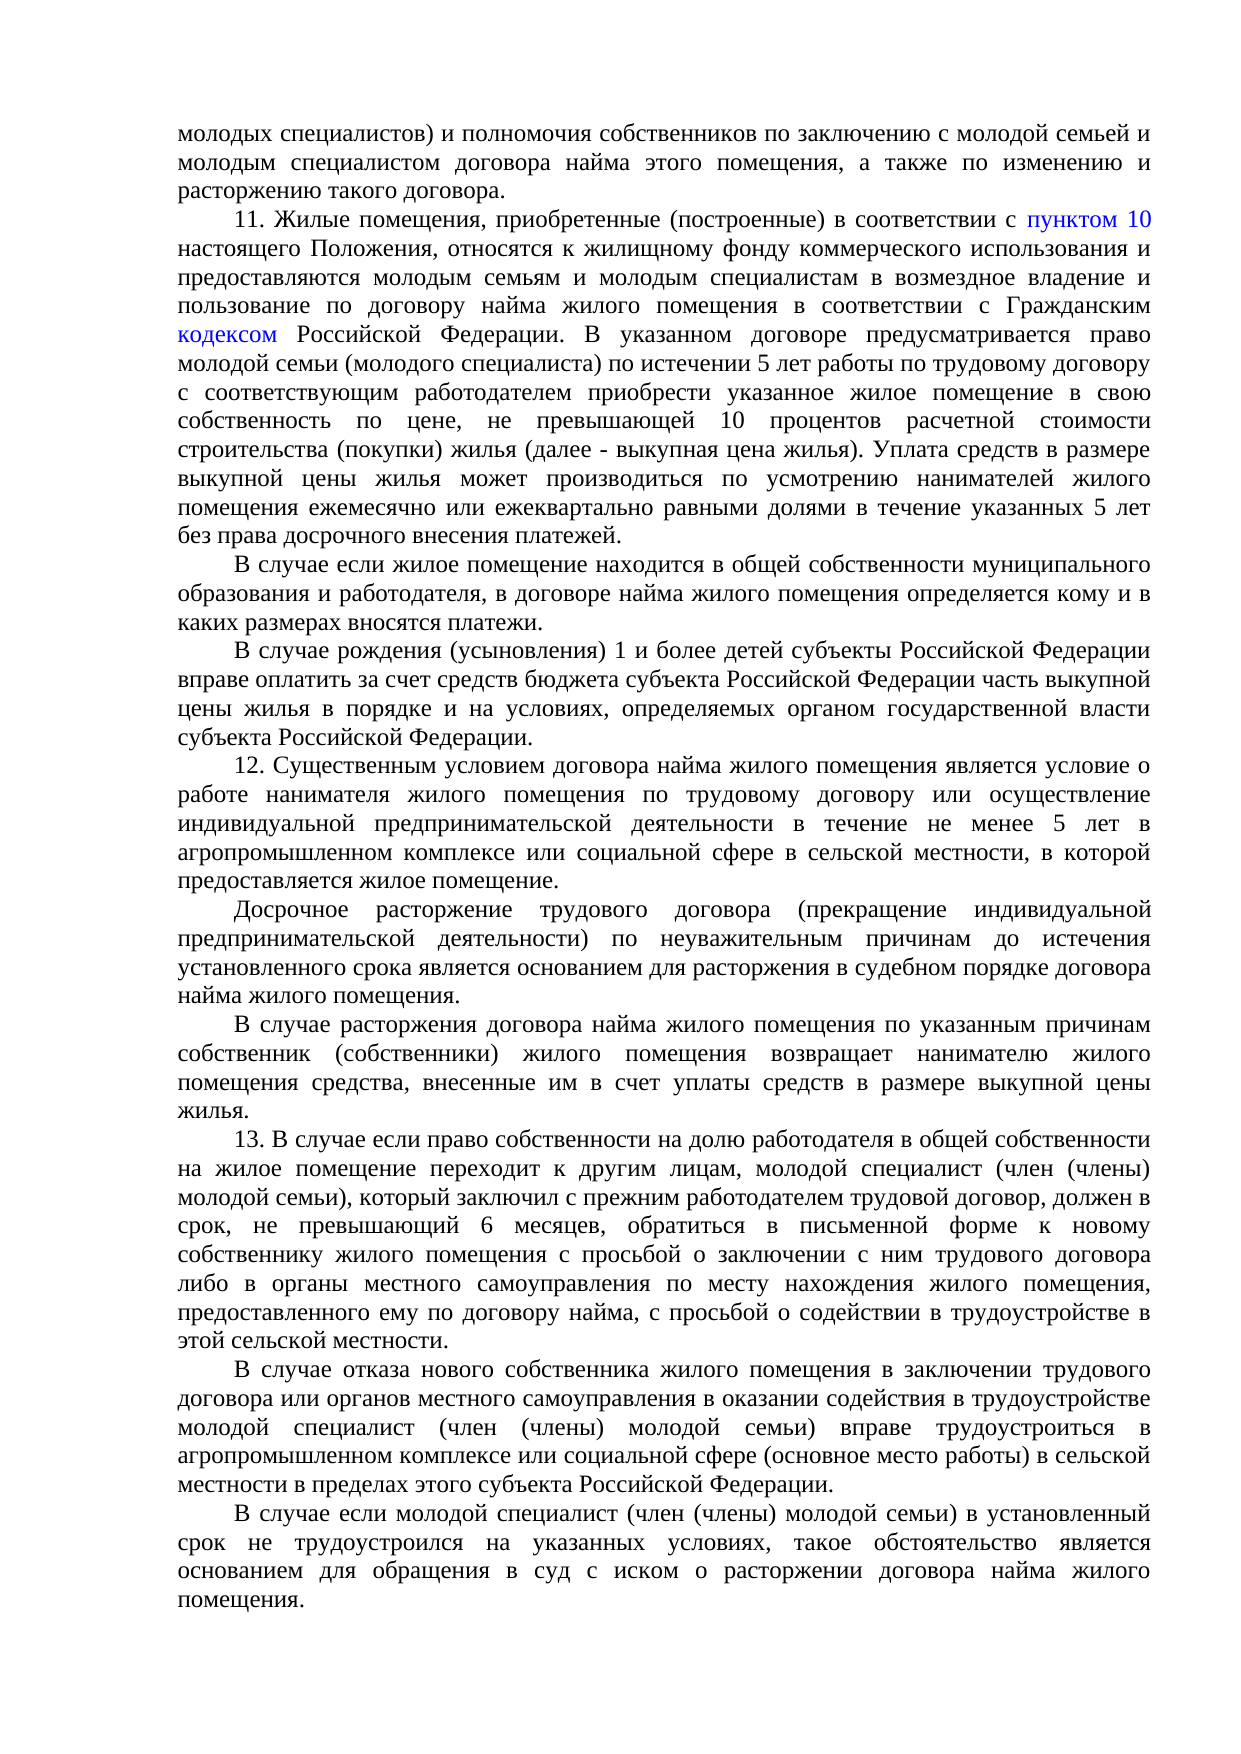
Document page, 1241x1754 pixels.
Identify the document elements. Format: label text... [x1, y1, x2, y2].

text Досрочное расторжение трудового договора (прекращение индивидуальной предпринимательской деятельности) по неуважительным причинам до истечения установленного срока является основанием для расторжения в судебном порядке договора найма жилого помещения. [177, 894, 1152, 1009]
text В случае если жилое помещение находится в общей собственности муниципального образования и работодателя, в договоре найма жилого помещения определяется кому и в каких размерах вносятся платежи. [177, 549, 1152, 636]
text В случае расторжения договора найма жилого помещения по указанным причинам собственник (собственники) жилого помещения возвращает нанимателю жилого помещения средства, внесенные им в счет уплаты средств в размере выкупной цены жилья. [177, 1009, 1152, 1124]
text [177, 118, 1152, 204]
text В случае если молодой специалист (член (члены) молодой семьи) в установленный срок не трудоустроился на указанных условиях, такое обстоятельство является основанием для обращения в суд с иском о расторжении договора найма жилого помещения. [177, 1498, 1152, 1613]
text В случае отказа нового собственника жилого помещения в заключении трудового договора или органов местного самоуправления в оказании содействия в трудоустройстве молодой специалист (член (члены) молодой семьи) вправе трудоустроиться в агропромышленном комплексе или социальной сфере (основное место работы) в сельской местности в пределах этого субъекта Российской Федерации. [177, 1354, 1152, 1498]
text 13. В случае если право собственности на долю работодателя в общей собственности на жилое помещение переходит к другим лицам, молодой специалист (член (члены) молодой семьи), который заключил с прежним работодателем трудовой договор, должен в срок, не превышающий 6 месяцев, обратиться в письменной форме к новому собственнику жилого помещения с просьбой о заключении с ним трудового договора либо в органы местного самоуправления по месту нахождения жилого помещения, предоставленного ему по договору найма, с просьбой о содействии в трудоустройстве в этой сельской местности. [177, 1124, 1152, 1354]
text 12. Существенным условием договора найма жилого помещения является условие о работе нанимателя жилого помещения по трудовому договору или осуществление индивидуальной предпринимательской деятельности в течение не менее 5 лет в агропромышленном комплексе или социальной сфере в сельской местности, в которой предоставляется жилое помещение. [177, 751, 1152, 894]
text В случае рождения (усыновления) 1 и более детей субъекты Российской Федерации вправе оплатить за счет средств бюджета субъекта Российской Федерации часть выкупной цены жилья в порядке и на условиях, определяемых органом государственной власти субъекта Российской Федерации. [177, 636, 1152, 751]
text 11. Жилые помещения, приобретенные (построенные) в соответствии с пунктом 10 настоящего Положения, относятся к жилищному фонду коммерческого использования и предоставляются молодым семьям и молодым специалистам в возмездное владение и пользование по договору найма жилого помещения в соответствии с Гражданским кодексом Российской Федерации. В указанном договоре предусматривается право молодой семьи (молодого специалиста) по истечении 5 лет работы по трудовому договору с соответствующим работодателем приобрести указанное жилое помещение в свою собственность по цене, не превышающей 10 процентов расчетной стоимости строительства (покупки) жилья (далее - выкупная цена жилья). Уплата средств в размере выкупной цены жилья может производиться по усмотрению нанимателей жилого помещения ежемесячно или ежеквартально равными долями в течение указанных 5 лет без права досрочного внесения платежей. [177, 204, 1152, 549]
